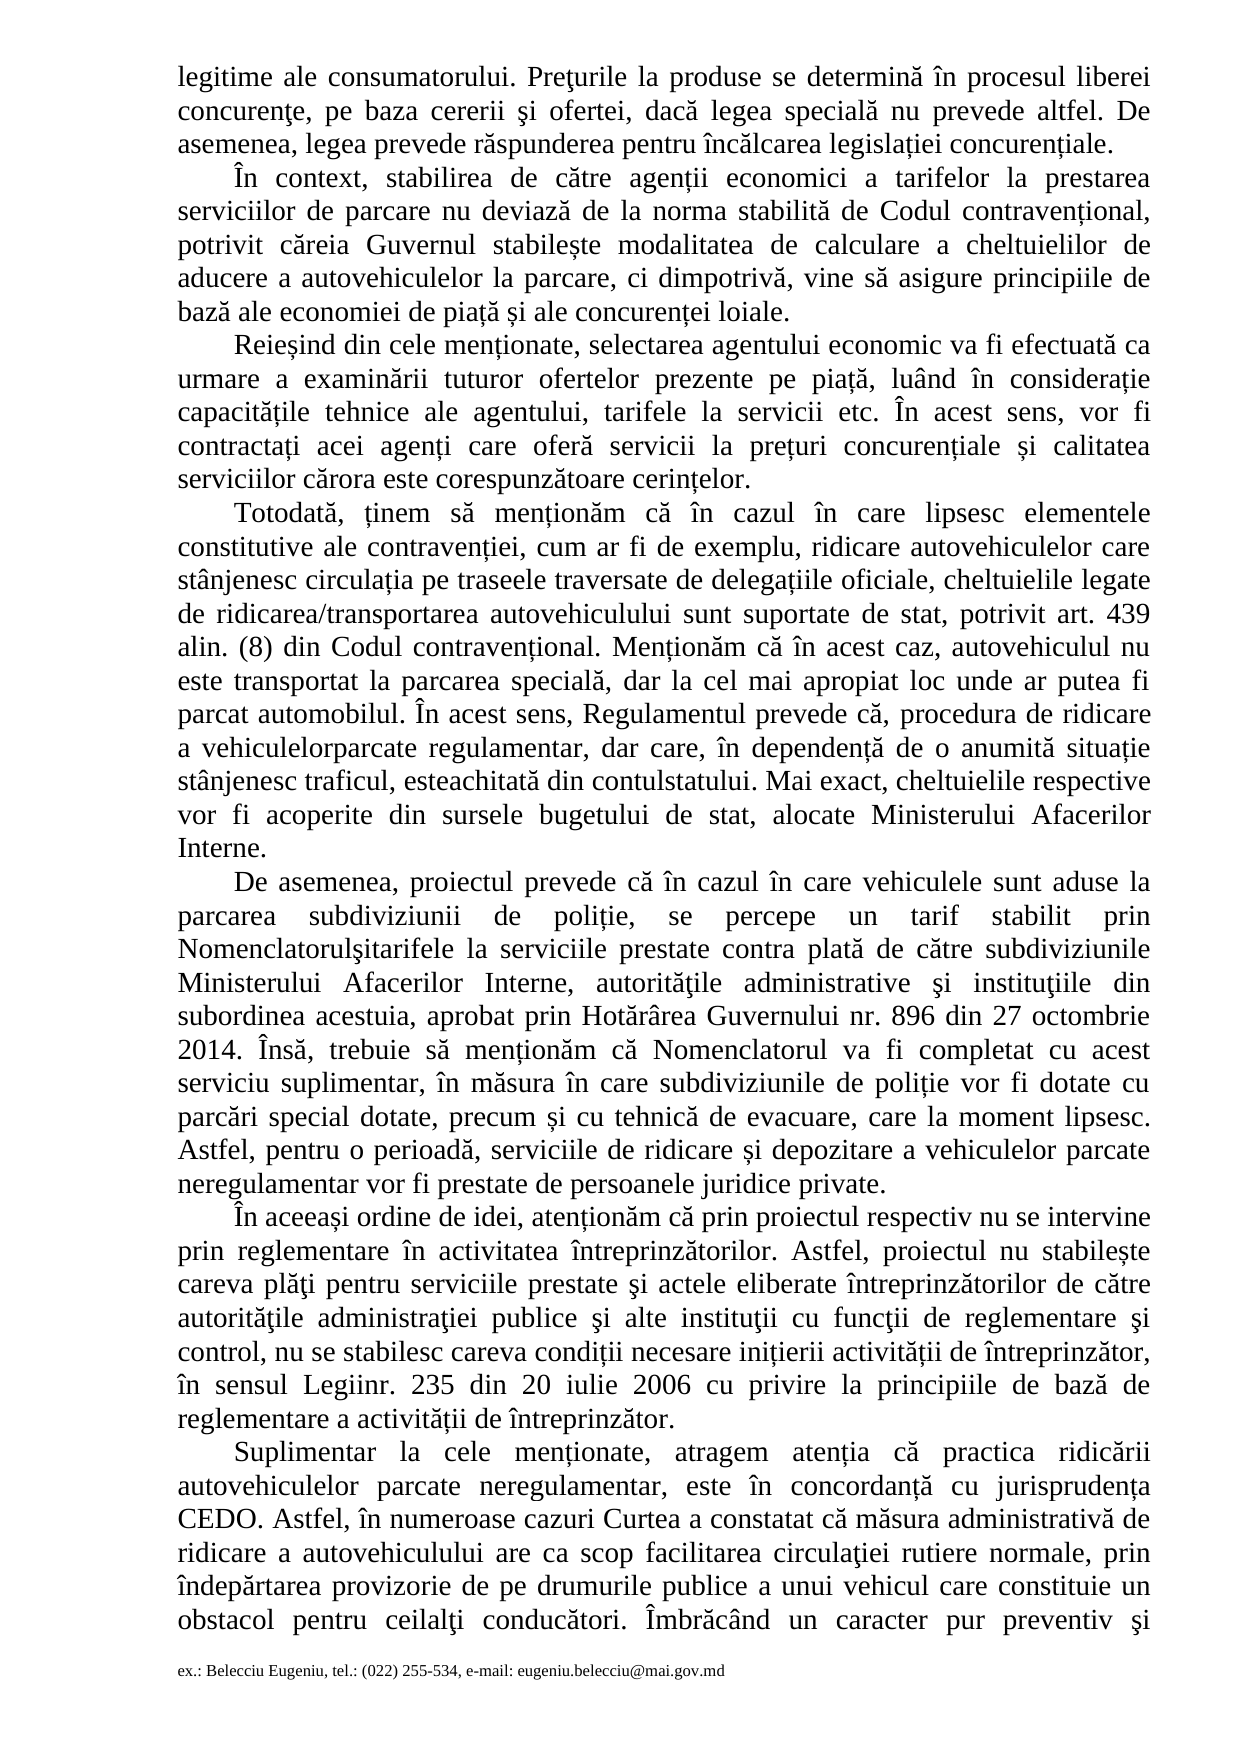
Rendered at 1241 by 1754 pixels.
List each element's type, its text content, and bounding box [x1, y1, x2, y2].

text În aceeași ordine de idei, atenționăm că prin proiectul respectiv nu se intervine prin reglementare în activitatea întreprinzătorilor. Astfel, proiectul nu stabilește careva plăţi pentru serviciile prestate şi actele eliberate întreprinzătorilor de către autorităţile administraţiei publice şi alte instituţii cu funcţii de reglementare şi control, nu se stabilesc careva condiții necesare inițierii activității de întreprinzător, în sensul Legiinr. 235 din 20 iulie 2006 cu privire la principiile de bază de reglementare a activității de întreprinzător. [177, 1199, 1152, 1434]
text Totodată, ținem să menționăm că în cazul în care lipsesc elementele constitutive ale contravenției, cum ar fi de exemplu, ridicare autovehiculelor care stânjenesc circulația pe traseele traversate de delegațiile oficiale, cheltuielile legate de ridicarea/transportarea autovehiculului sunt suportate de stat, potrivit art. 439 alin. (8) din Codul contravențional. Menționăm că în acest caz, autovehiculul nu este transportat la parcarea specială, dar la cel mai apropiat loc unde ar putea fi parcat automobilul. În acest sens, Regulamentul prevede că, procedura de ridicare a vehiculelorparcate regulamentar, dar care, în dependență de o anumită situație stânjenesc traficul, esteachitată din contulstatului. Mai exact, cheltuielile respective vor fi acoperite din sursele bugetului de stat, alocate Ministerului Afacerilor Interne. [177, 495, 1152, 864]
text În context, stabilirea de către agenții economici a tarifelor la prestarea serviciilor de parcare nu deviază de la norma stabilită de Codul contravențional, potrivit căreia Guvernul stabilește modalitatea de calculare a cheltuielilor de aducere a autovehiculelor la parcare, ci dimpotrivă, vine să asigure principiile de bază ale economiei de piață și ale concurenței loiale. [177, 160, 1152, 327]
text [177, 59, 1152, 160]
text Reieșind din cele menționate, selectarea agentului economic va fi efectuată ca urmare a examinării tuturor ofertelor prezente pe piață, luând în considerație capacitățile tehnice ale agentului, tarifele la servicii etc. În acest sens, vor fi contractați acei agenți care oferă servicii la prețuri concurențiale și calitatea serviciilor cărora este corespunzătoare cerințelor. [177, 327, 1152, 495]
text De asemenea, proiectul prevede că în cazul în care vehiculele sunt aduse la parcarea subdiviziunii de poliție, se percepe un tarif stabilit prin Nomenclatorulşitarifele la serviciile prestate contra plată de către subdiviziunile Ministerului Afacerilor Interne, autorităţile administrative şi instituţiile din subordinea acestuia, aprobat prin Hotărârea Guvernului nr. 896 din 27 octombrie 2014. Însă, trebuie să menționăm că Nomenclatorul va fi completat cu acest serviciu suplimentar, în măsura în care subdiviziunile de poliție vor fi dotate cu parcări special dotate, precum și cu tehnică de evacuare, care la moment lipsesc. Astfel, pentru o perioadă, serviciile de ridicare și depozitare a vehiculelor parcate neregulamentar vor fi prestate de persoanele juridice private. [177, 864, 1152, 1199]
